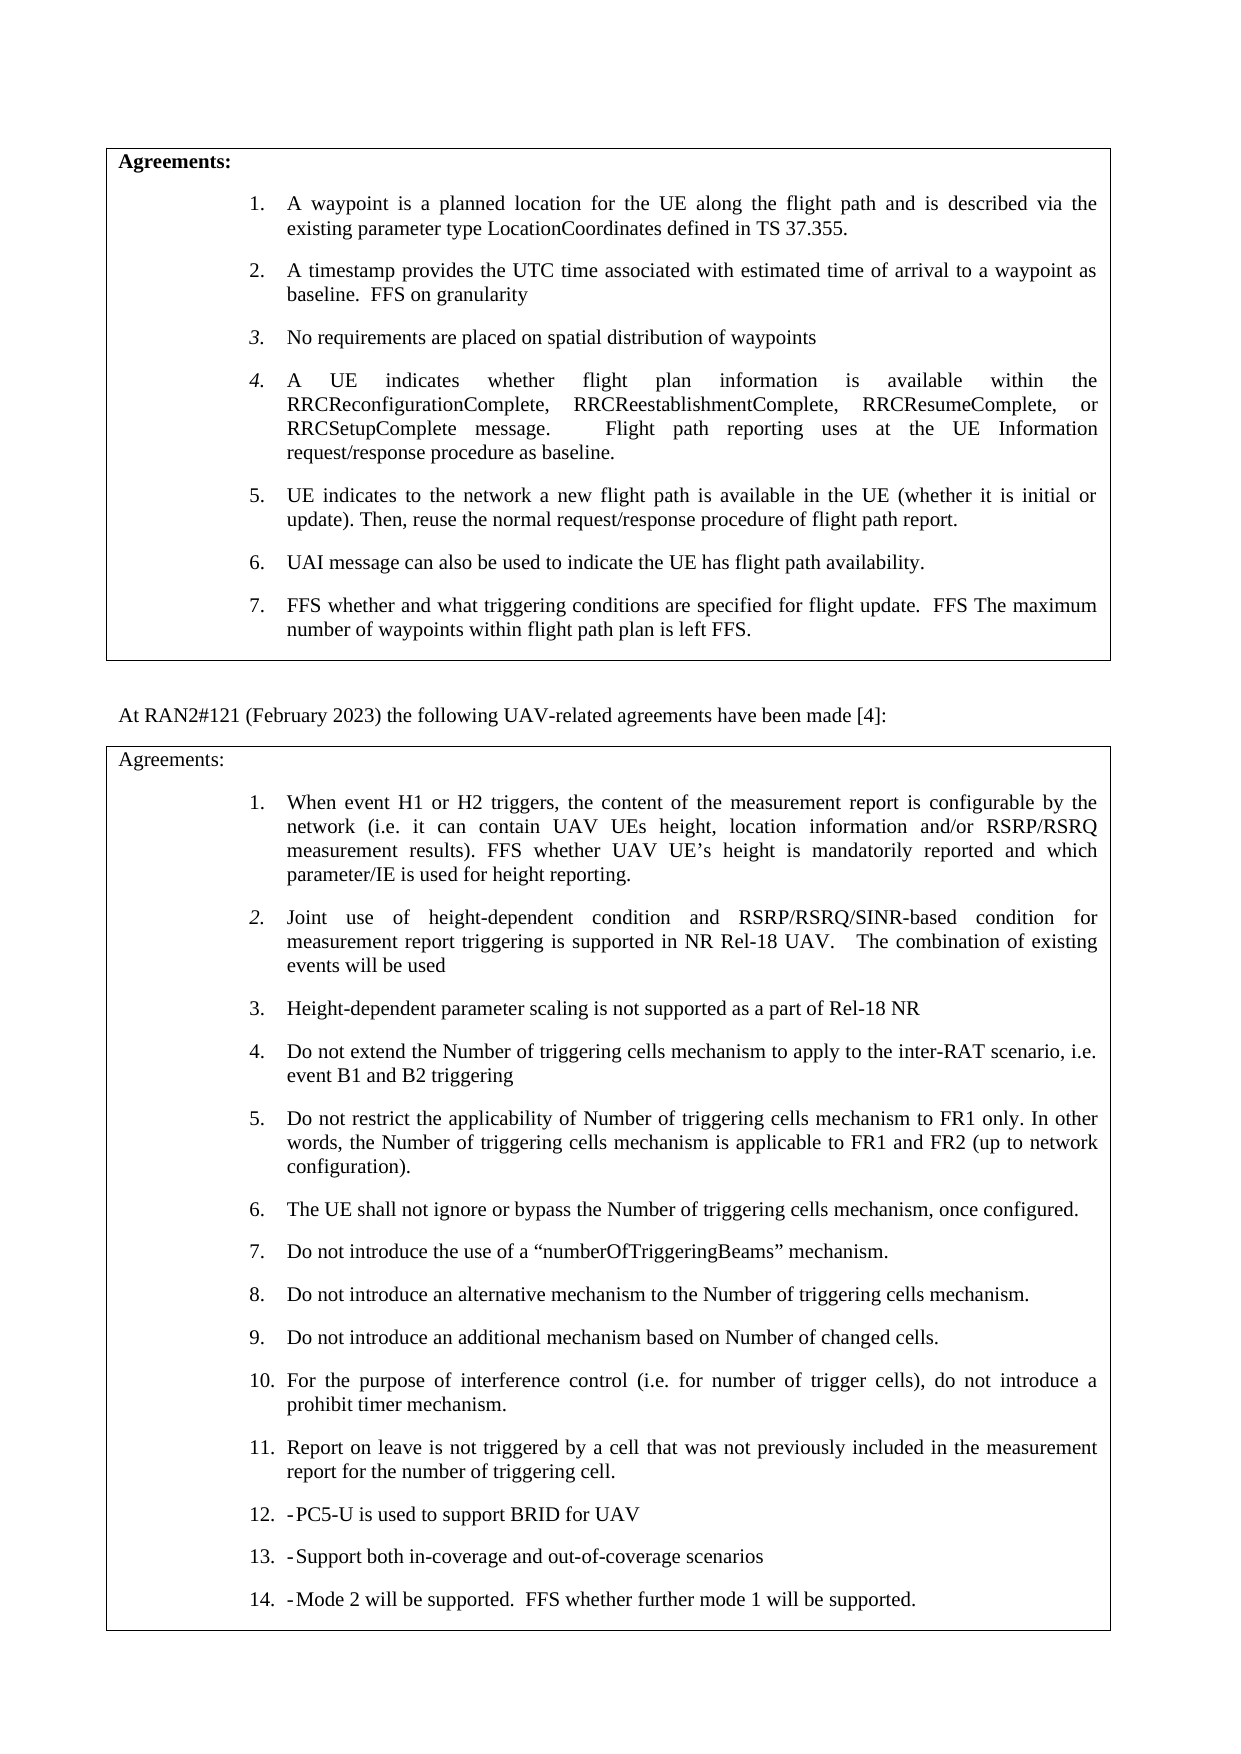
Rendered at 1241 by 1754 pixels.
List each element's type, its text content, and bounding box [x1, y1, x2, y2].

text At RAN2#121 (February 2023) the following UAV-related agreements have been made [4]: [118, 703, 1122, 727]
table_header Agreements: A waypoint is a planned location for the UE along the flight path and is described via the existing parameter type LocationCoordinates defined in TS 37.355. A timestamp provides the UTC time associated with estimated time of arrival to a waypoint as baseline. FFS on granularity No requirements are placed on spatial distribution of waypoints A UE indicates whether flight plan information is available within the RRCReconfigurationComplete, RRCReestablishmentComplete, RRCResumeComplete, or RRCSetupComplete message. Flight path reporting uses at the UE Information request/response procedure as baseline. UE indicates to the network a new flight path is available in the UE (whether it is initial or update). Then, reuse the normal request/response procedure of flight path report. UAI message can also be used to indicate the UE has flight path availability. FFS whether and what triggering conditions are specified for flight update. FFS The maximum number of waypoints within flight path plan is left FFS. [107, 149, 1110, 659]
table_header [107, 747, 1110, 1630]
